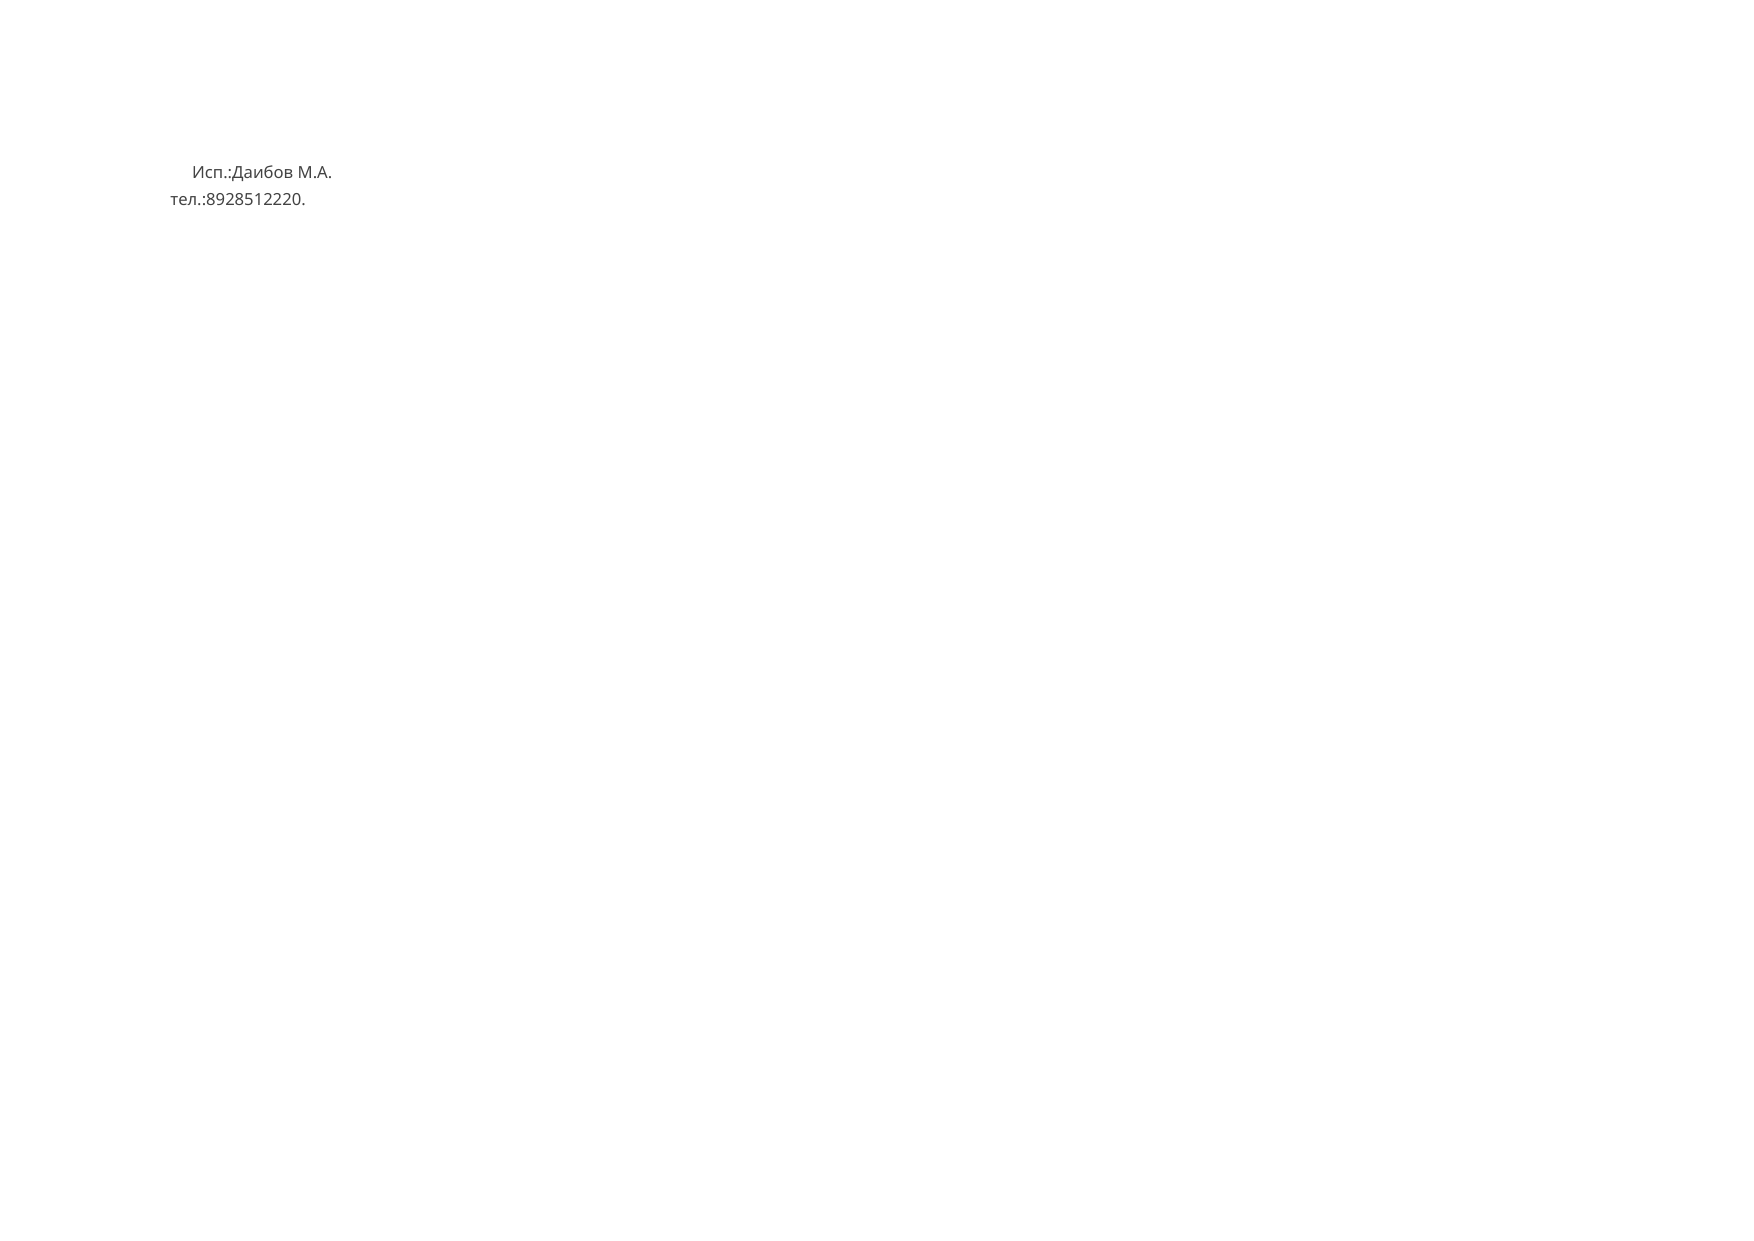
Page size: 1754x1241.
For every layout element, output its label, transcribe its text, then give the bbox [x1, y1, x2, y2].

text Исп.:Даибов М.А. тел.:8928512220. [118, 161, 1636, 210]
